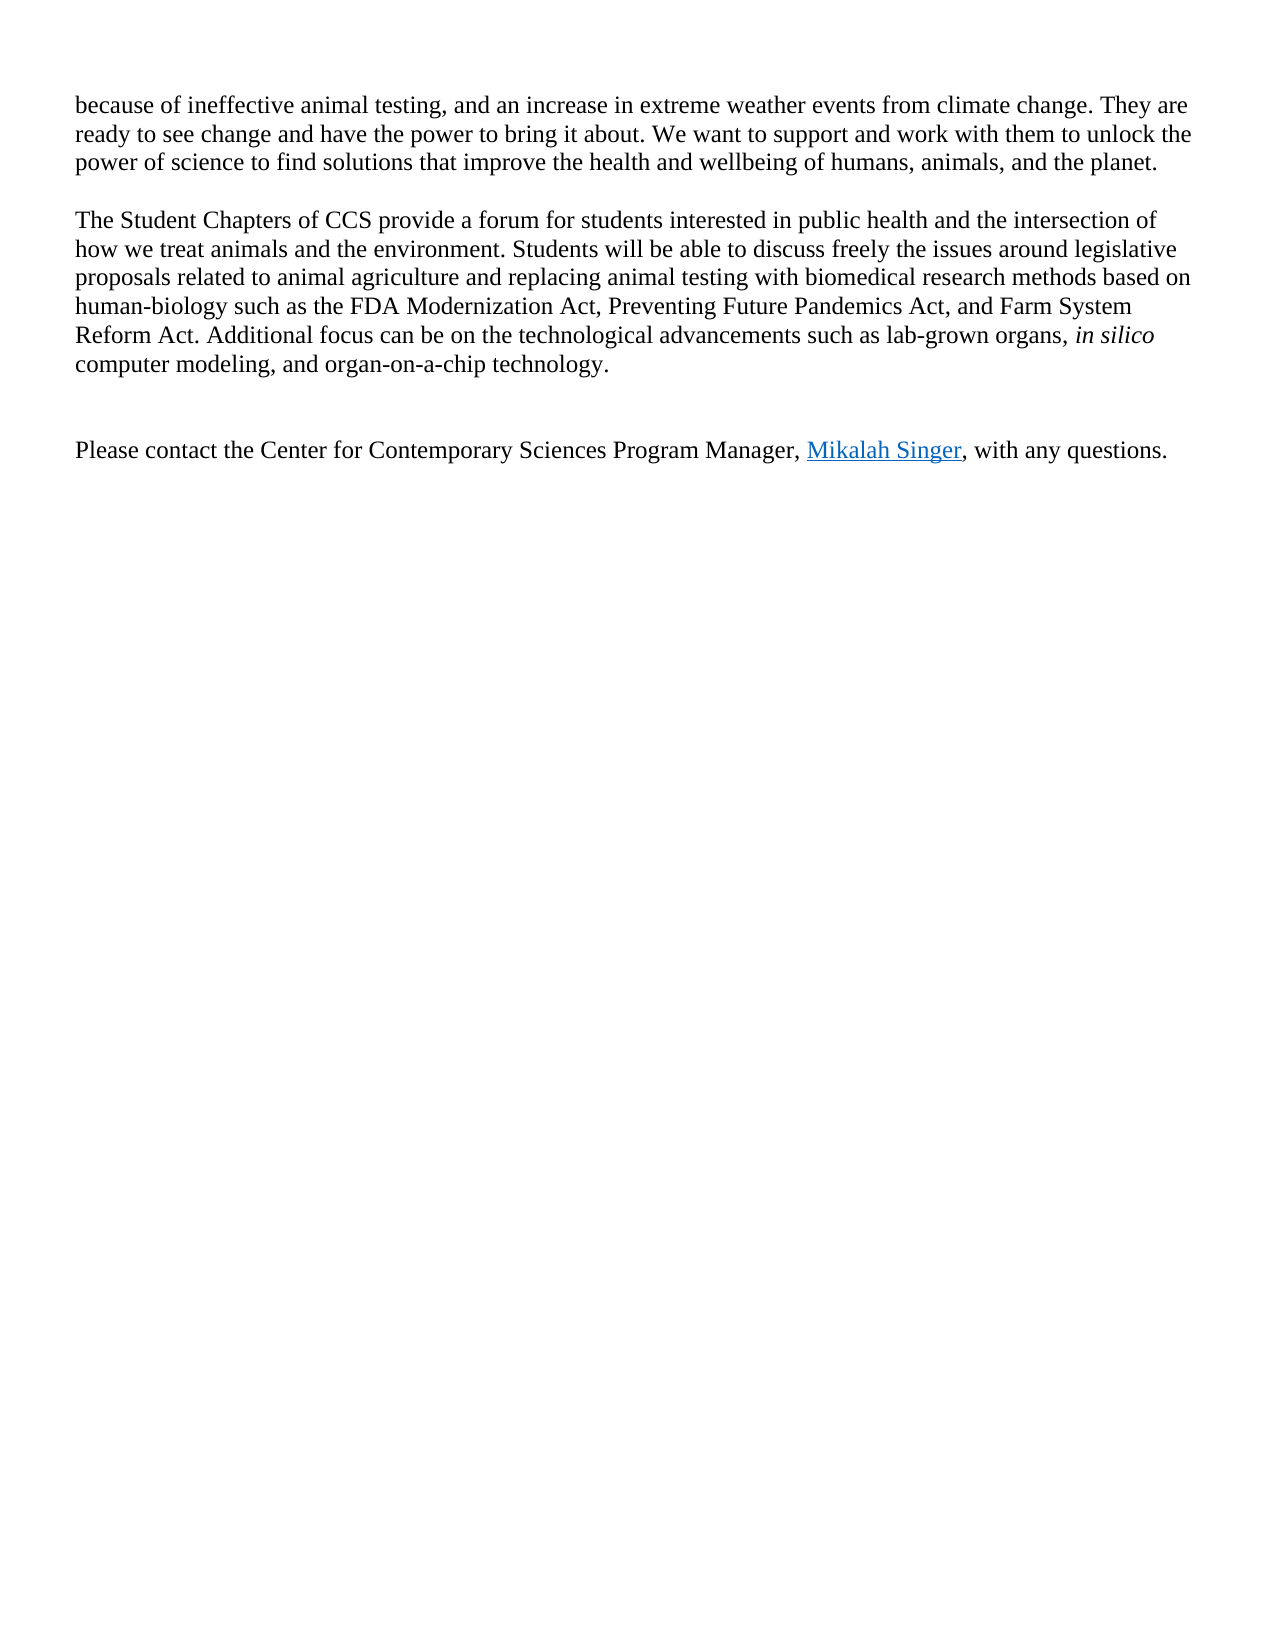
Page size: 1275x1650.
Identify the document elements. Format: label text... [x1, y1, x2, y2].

text Please contact the Center for Contemporary Sciences Program Manager, Mikalah Singer, with any questions. [75, 435, 1200, 464]
text The Student Chapters of CCS provide a forum for students interested in public health and the intersection of how we treat animals and the environment. Students will be able to discuss freely the issues around legislative proposals related to animal agriculture and replacing animal testing with biomedical research methods based on human-biology such as the FDA Modernization Act, Preventing Future Pandemics Act, and Farm System Reform Act. Additional focus can be on the technological advancements such as lab-grown organs, in silico computer modeling, and organ-on-a-chip technology. [75, 205, 1200, 377]
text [75, 90, 1200, 176]
